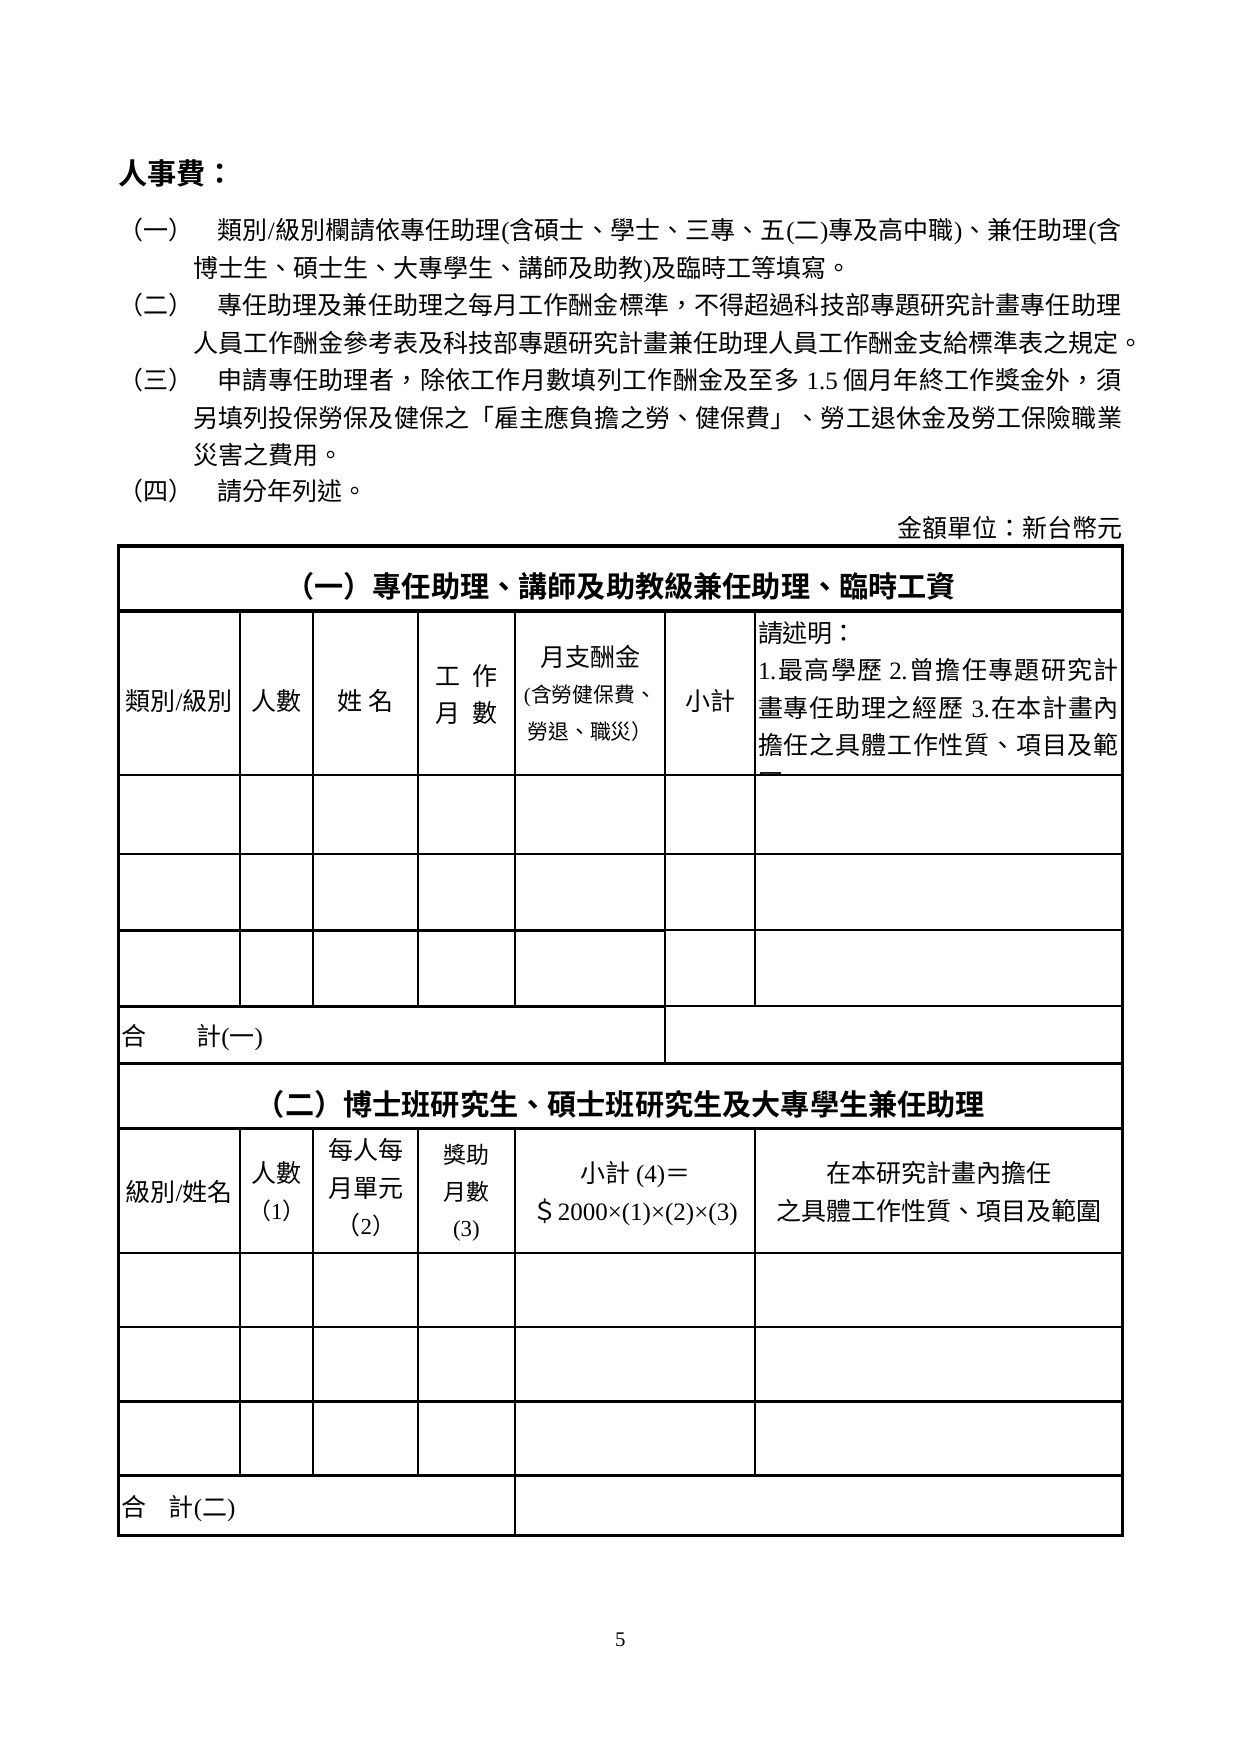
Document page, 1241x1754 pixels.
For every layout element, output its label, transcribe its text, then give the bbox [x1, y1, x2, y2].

text 人事費： [118, 134, 1122, 209]
list 申請專任助理者，除依工作月數填列工作酬金及至多1.5個月年終工作獎金外，須另填列投保勞保及健保之「雇主應負擔之勞、健保費」、勞工退休金及勞工保險職業災害之費用。 [118, 359, 1122, 472]
table_cell [241, 932, 312, 1004]
list 請分年列述。 [118, 472, 1122, 508]
table_cell [241, 1403, 312, 1474]
table_cell [419, 1403, 514, 1474]
table_cell 合 計(一) [120, 1008, 664, 1062]
table_cell （二）博士班研究生、碩士班研究生及大專學生兼任助理 [120, 1065, 1121, 1127]
table_cell [516, 776, 664, 853]
table_cell [666, 776, 754, 853]
table_cell [666, 1007, 1121, 1062]
table_cell [756, 1328, 1121, 1400]
table_cell [516, 932, 664, 1004]
table_cell 類別/級別 [120, 613, 239, 774]
table_cell 小計 [666, 613, 754, 774]
table_cell [120, 776, 239, 853]
table_cell [314, 1254, 417, 1326]
table_cell [120, 1403, 239, 1474]
table_cell [314, 776, 417, 853]
list 類別/級別欄請依專任助理(含碩士、學士、三專、五(二)專及高中職)、兼任助理(含博士生、碩士生、大專學生、講師及助教)及臨時工等填寫。 [118, 209, 1122, 284]
table_cell 請述明： 1.最高學歷2.曾擔任專題研究計畫專任助理之經歷 3.在本計畫內擔任之具體工作性質、項目及範圍 [756, 613, 1121, 774]
table_cell [516, 1254, 754, 1326]
table_cell 人數 [241, 613, 312, 774]
table_cell [241, 776, 312, 853]
table_cell 每人每月單元（2） [314, 1130, 417, 1252]
table_cell [419, 1254, 514, 1326]
table_cell [756, 776, 1121, 853]
table_cell 合 計(二) [120, 1477, 514, 1534]
table_cell 人數 （1） [241, 1130, 312, 1252]
table_cell [419, 776, 514, 853]
table_cell [314, 1328, 417, 1400]
table_cell 級別/姓名 [120, 1130, 239, 1252]
table_cell [756, 1403, 1121, 1474]
table_header （一）專任助理、講師及助教級兼任助理、臨時工資 [120, 548, 1121, 609]
table_cell [419, 1328, 514, 1400]
list 專任助理及兼任助理之每月工作酬金標準，不得超過科技部專題研究計畫專任助理人員工作酬金參考表及科技部專題研究計畫兼任助理人員工作酬金支給標準表之規定。 [118, 284, 1122, 359]
table_cell [516, 1328, 754, 1400]
table_cell [120, 1254, 239, 1326]
table_cell 月支酬金 (含勞健保費、勞退、職災） [516, 613, 664, 774]
table_cell [314, 855, 417, 929]
table_cell [314, 932, 417, 1004]
table_cell [516, 1403, 754, 1474]
table_cell [314, 1403, 417, 1474]
table_cell 工 作 月 數 [419, 613, 514, 774]
table_cell [419, 932, 514, 1004]
table_cell [241, 1328, 312, 1400]
table_cell 獎助 月數 (3) [419, 1130, 514, 1252]
table_cell 小計 (4)＝ ＄2000×(1)×(2)×(3) [516, 1130, 754, 1252]
table_cell [241, 855, 312, 929]
table_cell [419, 855, 514, 929]
table_cell [241, 1254, 312, 1326]
table_cell [120, 932, 239, 1004]
table_cell 姓 名 [314, 613, 417, 774]
table_cell 在本研究計畫內擔任 之具體工作性質、項目及範圍 [756, 1130, 1121, 1252]
table_cell [666, 931, 754, 1004]
table_cell [516, 855, 664, 929]
table_cell [516, 1477, 1121, 1534]
table_cell [120, 855, 239, 929]
table_cell [120, 1328, 239, 1400]
table_cell [756, 1254, 1121, 1326]
table_cell [666, 855, 754, 929]
text 金額單位：新台幣元 [118, 508, 1122, 544]
table_cell [756, 931, 1121, 1004]
table_cell [756, 855, 1121, 929]
